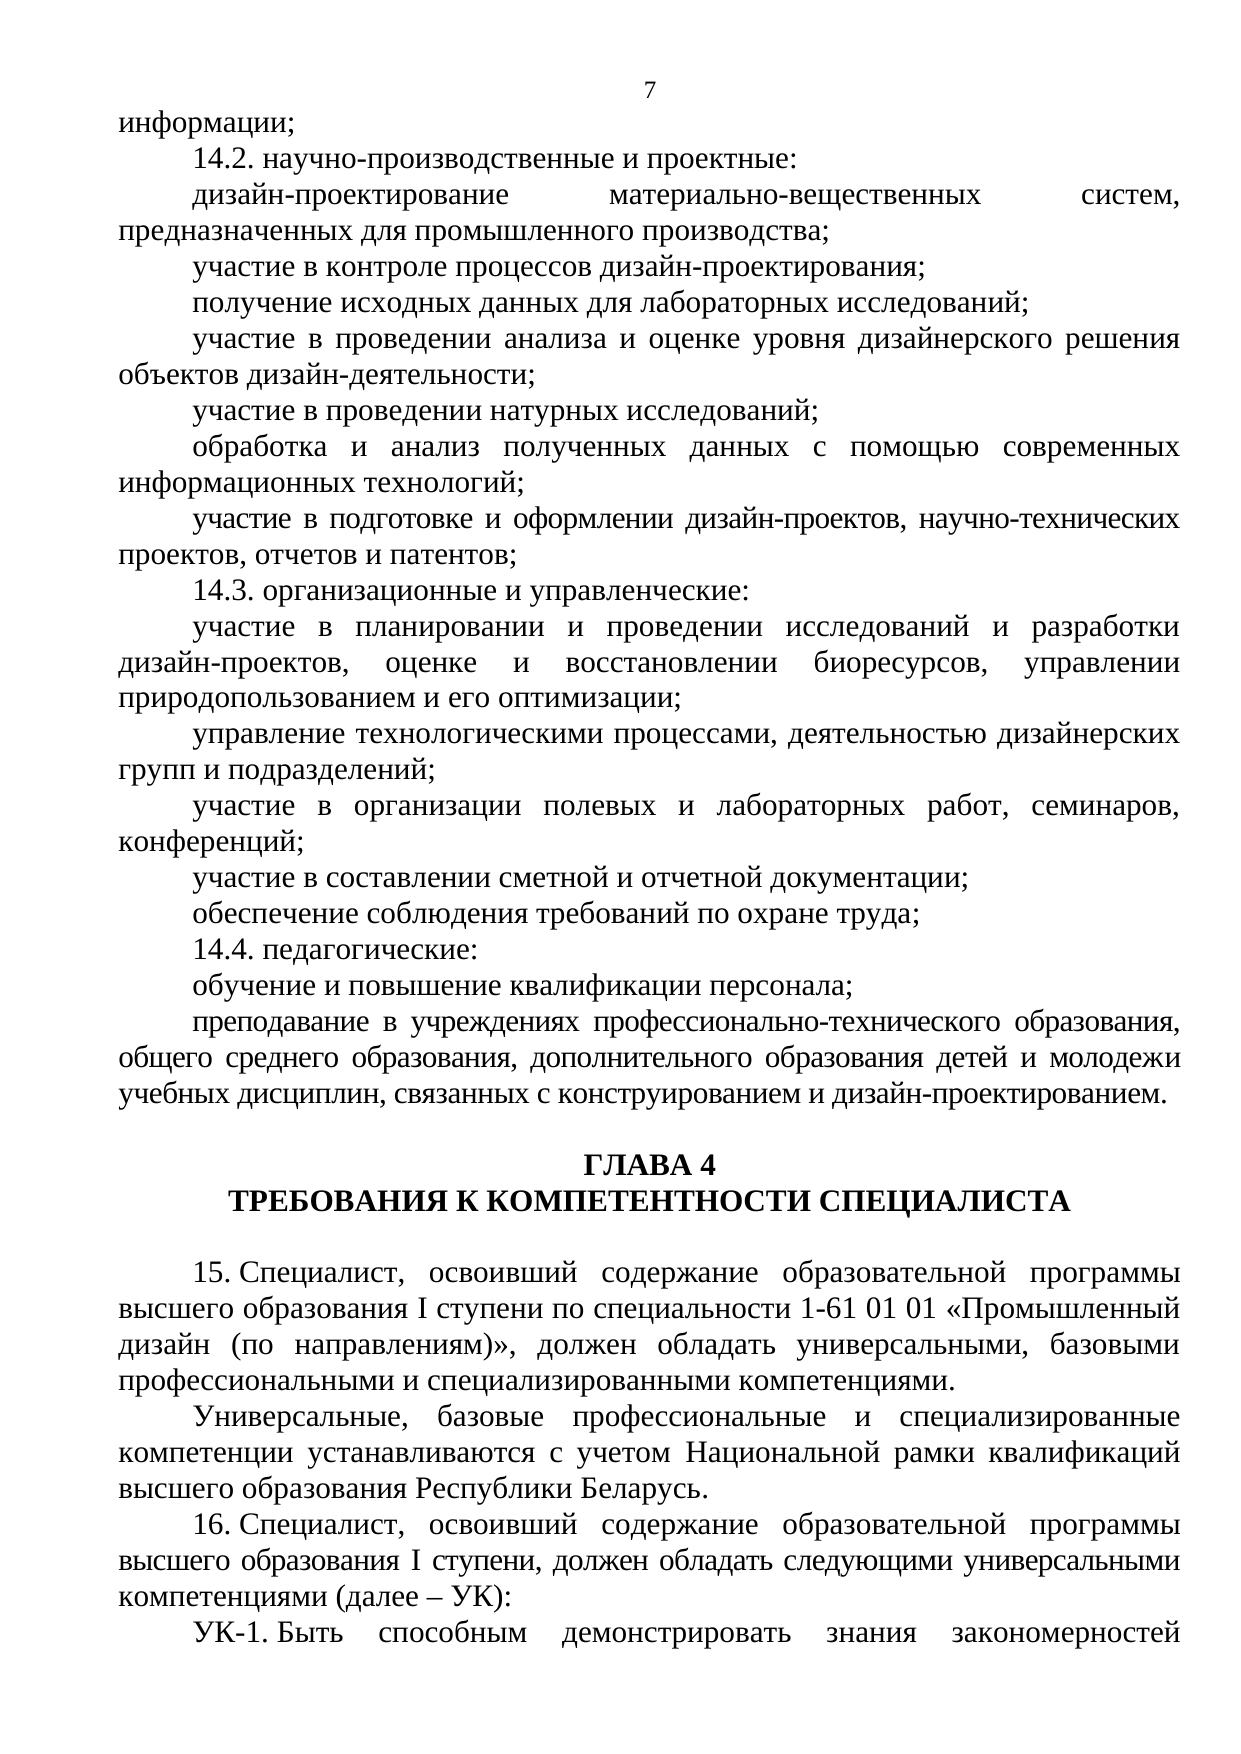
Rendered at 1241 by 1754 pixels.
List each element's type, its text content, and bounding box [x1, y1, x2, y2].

text 14.2. научно-производственные и проектные: [118, 140, 1181, 176]
text участие в организации полевых и лабораторных работ, семинаров, конференций; [118, 787, 1181, 858]
text ГЛАВА 4 [118, 1146, 1181, 1182]
text получение исходных данных для лабораторных исследований; [118, 283, 1181, 319]
text участие в составлении сметной и отчетной документации; [118, 858, 1181, 894]
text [118, 1613, 1181, 1649]
text 14.4. педагогические: [118, 930, 1181, 966]
text Универсальные, базовые профессиональные и специализированные компетенции устанавливаются с учетом Национальной рамки квалификаций высшего образования Республики Беларусь. [118, 1397, 1181, 1505]
text управление технологическими процессами, деятельностью дизайнерских групп и подразделений; [118, 715, 1181, 787]
text обработка и анализ полученных данных с помощью современных информационных технологий; [118, 427, 1181, 499]
text ТРЕБОВАНИЯ К КОМПЕТЕНТНОСТИ СПЕЦИАЛИСТА [118, 1182, 1181, 1218]
text участие в проведении натурных исследований; [118, 391, 1181, 427]
text обеспечение соблюдения требований по охране труда; [118, 894, 1181, 930]
text участие в контроле процессов дизайн-проектирования; [118, 247, 1181, 283]
text 15. Специалист, освоивший содержание образовательной программы высшего образования I ступени по специальности 1-61 01 01 «Промышленный дизайн (по направлениям)», должен обладать универсальными, базовыми профессиональными и специализированными компетенциями. [118, 1254, 1181, 1397]
text участие в проведении анализа и оценке уровня дизайнерского решения объектов дизайн-деятельности; [118, 319, 1181, 391]
text 14.3. организационные и управленческие: [118, 571, 1181, 607]
text преподавание в учреждениях профессионально-технического образования, общего среднего образования, дополнительного образования детей и молодежи учебных дисциплин, связанных с конструированием и дизайн-проектированием. [118, 1002, 1181, 1110]
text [118, 104, 1181, 140]
text участие в подготовке и оформлении дизайн-проектов, научно-технических проектов, отчетов и патентов; [118, 499, 1181, 571]
text участие в планировании и проведении исследований и разработки дизайн-проектов, оценке и восстановлении биоресурсов, управлении природопользованием и его оптимизации; [118, 607, 1181, 715]
text обучение и повышение квалификации персонала; [118, 966, 1181, 1002]
text дизайн-проектирование материально-вещественных систем, предназначенных для промышленного производства; [118, 176, 1181, 247]
text 16. Специалист, освоивший содержание образовательной программы высшего образования I ступени, должен обладать следующими универсальными компетенциями (далее – УК): [118, 1505, 1181, 1613]
